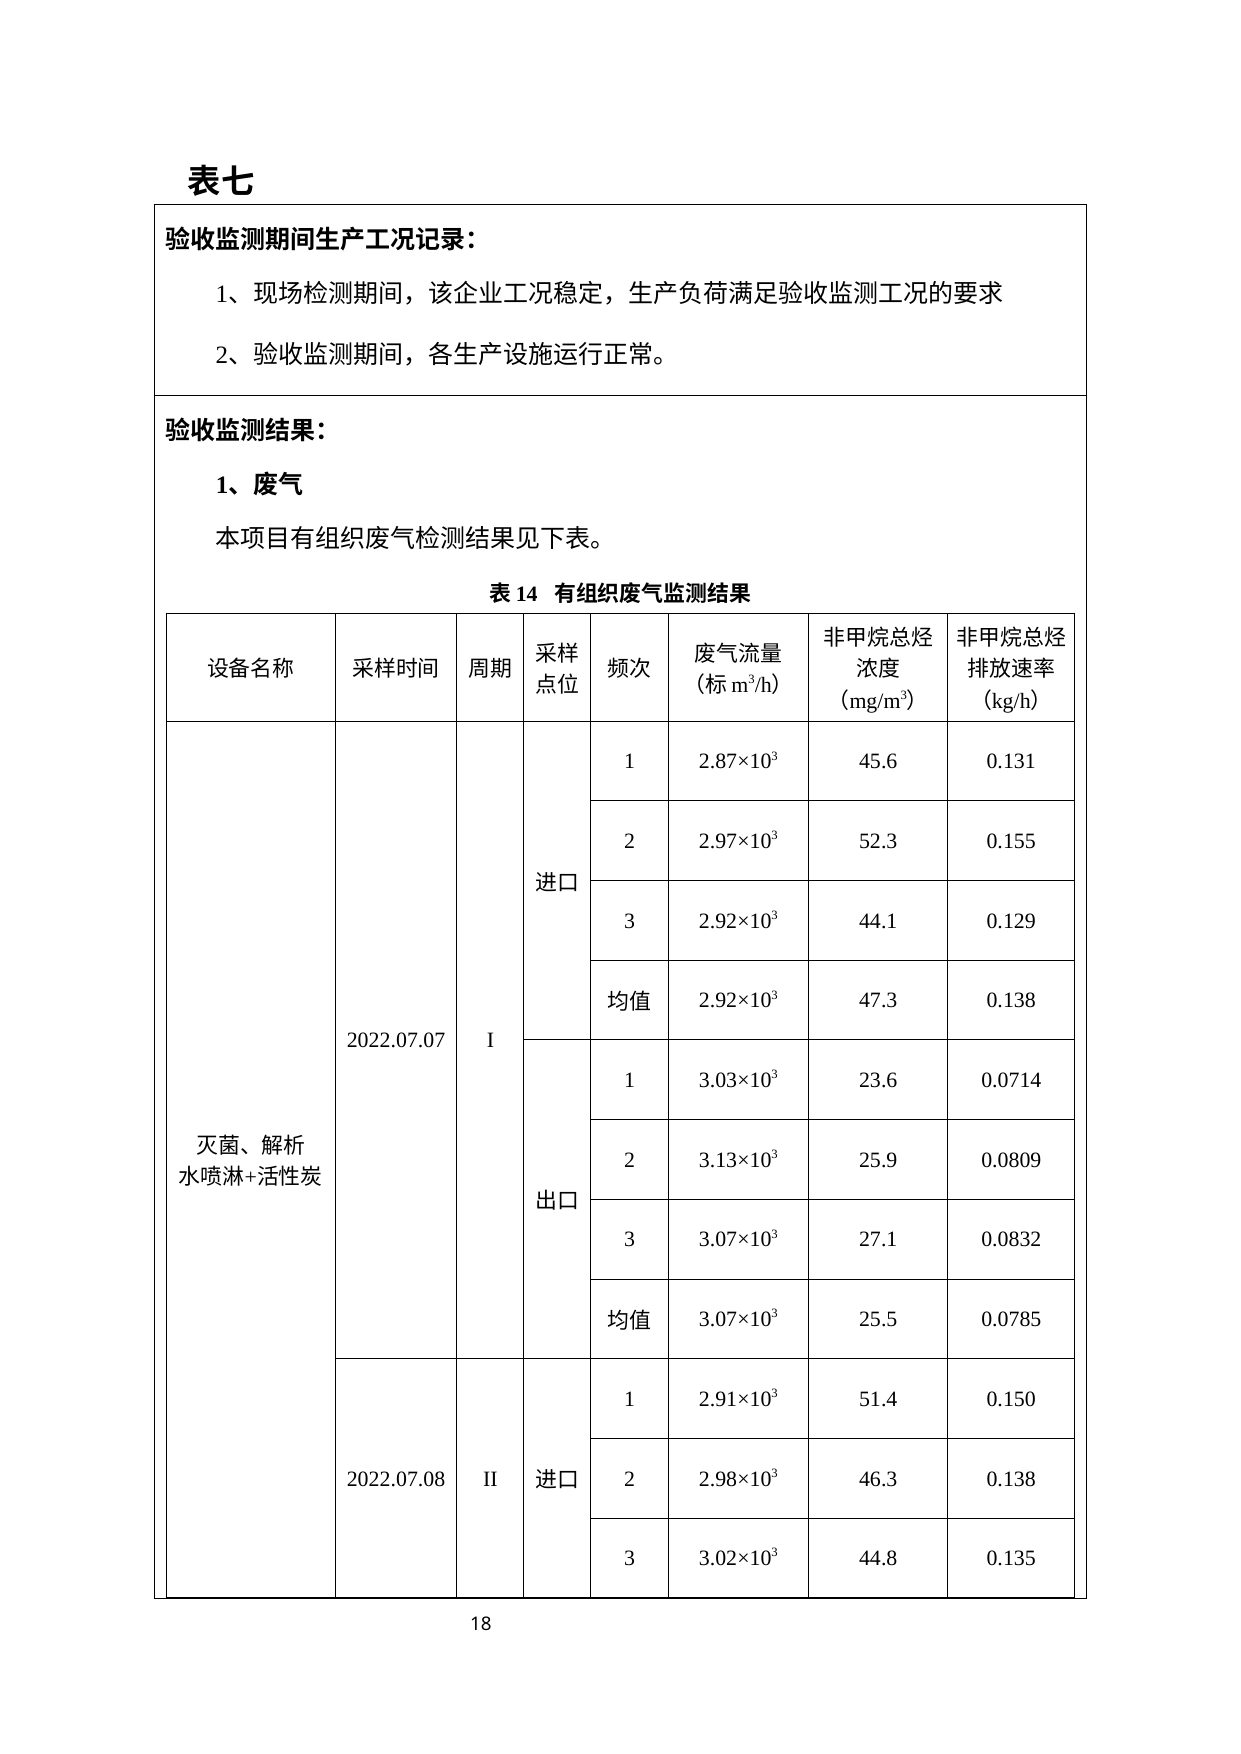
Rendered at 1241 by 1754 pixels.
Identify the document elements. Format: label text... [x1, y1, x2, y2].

table_header 验收监测期间生产工况记录： 现场检测期间，该企业工况稳定，生产负荷满足验收监测工况的要求 2、验收监测期间，各生产设施运行正常。 [155, 205, 1086, 395]
text 表七 [187, 150, 1053, 204]
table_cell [155, 396, 1086, 1598]
